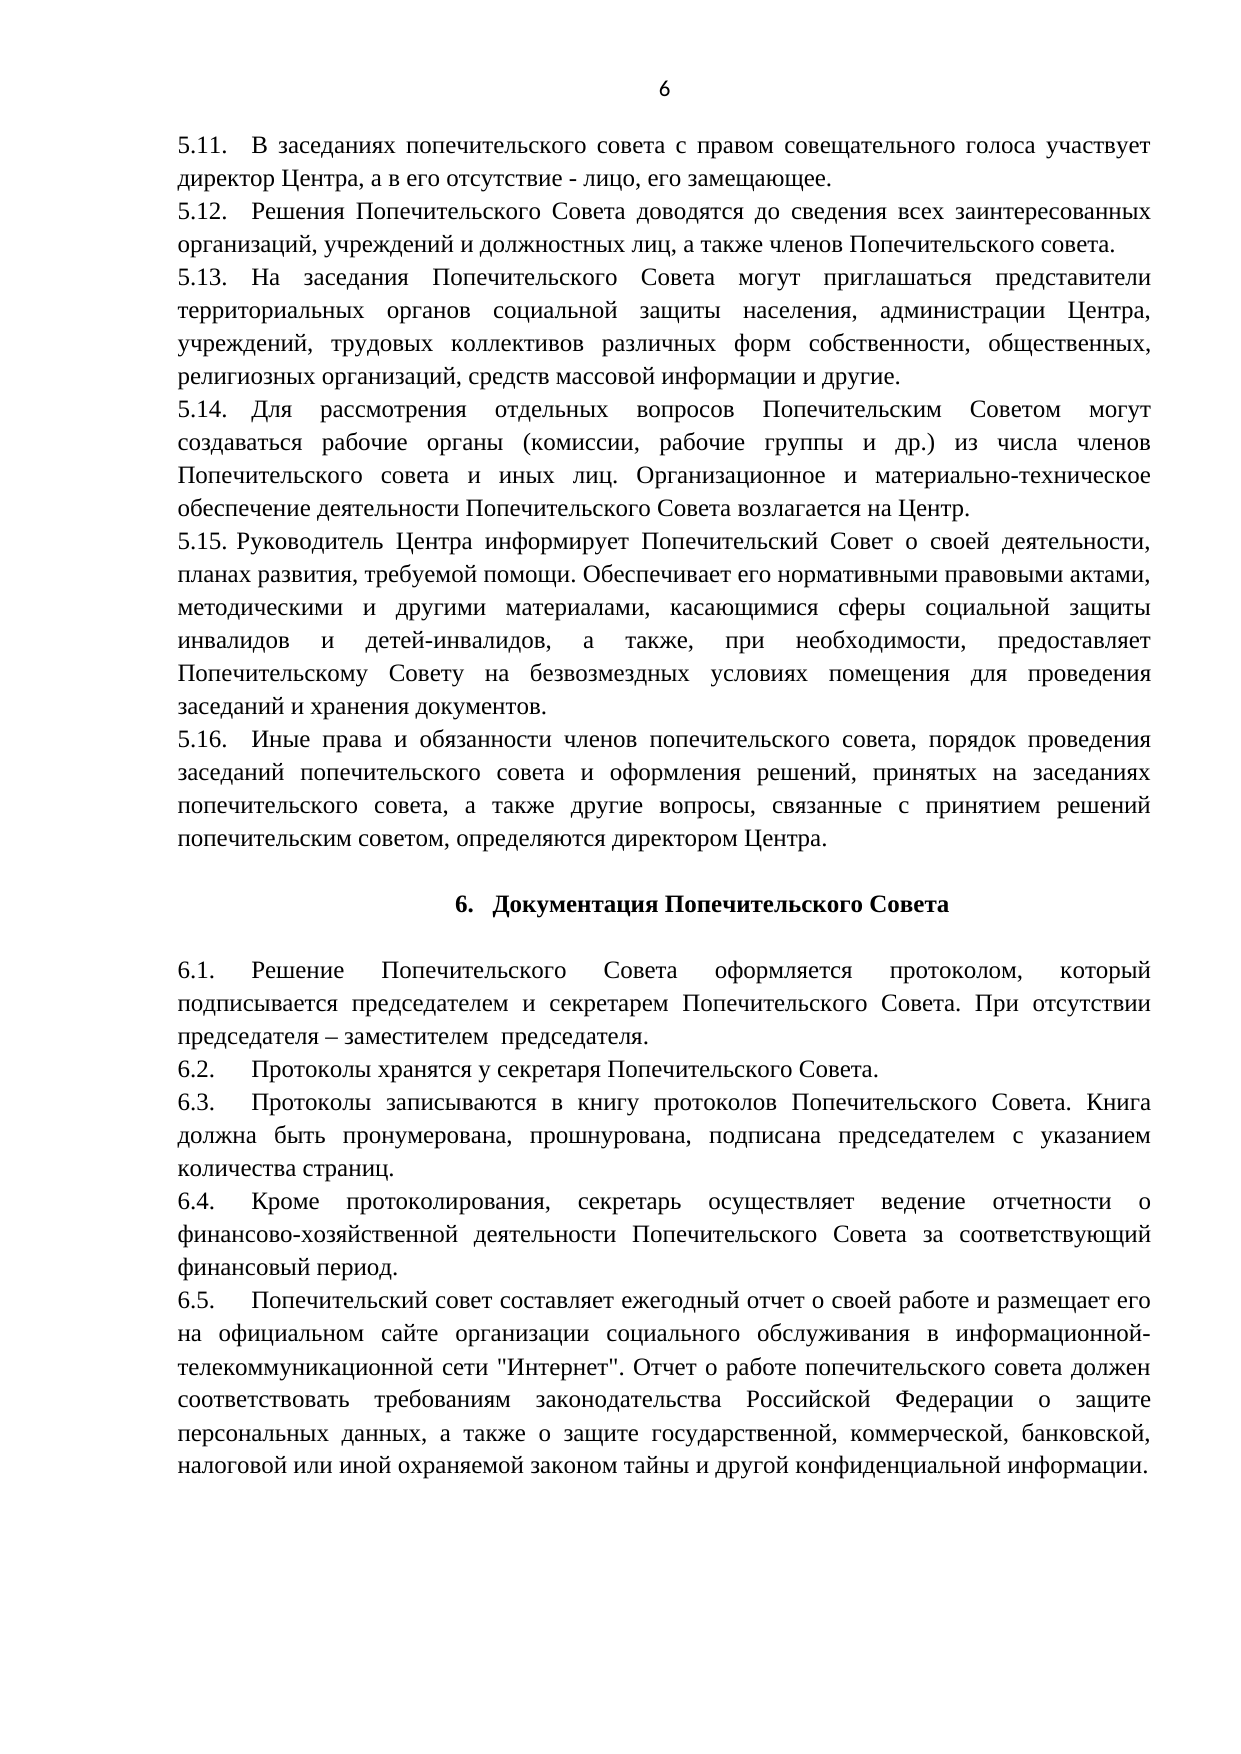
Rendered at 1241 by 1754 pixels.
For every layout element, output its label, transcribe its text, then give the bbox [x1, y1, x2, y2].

list Попечительский совет составляет ежегодный отчет о своей работе и размещает его на официальном сайте организации социального обслуживания в информационной-телекоммуникационной сети "Интернет". Отчет о работе попечительского совета должен соответствовать требованиям законодательства Российской Федерации о защите персональных данных, а также о защите государственной, коммерческой, банковской, налоговой или иной охраняемой законом тайны и другой конфиденциальной информации. [177, 1286, 1152, 1479]
list Кроме протоколирования, секретарь осуществляет ведение отчетности о финансово-хозяйственной деятельности Попечительского Совета за соответствующий финансовый период. [177, 1186, 1152, 1281]
list Руководитель Центра информирует Попечительский Совет о своей деятельности, планах развития, требуемой помощи. Обеспечивает его нормативными правовыми актами, методическими и другими материалами, касающимися сферы социальной защиты инвалидов и детей-инвалидов, а также, при необходимости, предоставляет Попечительскому Совету на безвозмездных условиях помещения для проведения заседаний и хранения документов. [177, 526, 1152, 720]
list Решение Попечительского Совета оформляется протоколом, который подписывается председателем и секретарем Попечительского Совета. При отсутствии председателя – заместителем председателя. [177, 955, 1152, 1050]
list Иные права и обязанности членов попечительского совета, порядок проведения заседаний попечительского совета и оформления решений, принятых на заседаниях попечительского совета, а также другие вопросы, связанные с принятием решений попечительским советом, определяются директором Центра. [177, 724, 1152, 852]
list Документация Попечительского Совета [252, 889, 1152, 918]
list Для рассмотрения отдельных вопросов Попечительским Советом могут создаваться рабочие органы (комиссии, рабочие группы и др.) из числа членов Попечительского совета и иных лиц. Организационное и материально-техническое обеспечение деятельности Попечительского Совета возлагается на Центр. [177, 394, 1152, 522]
list В заседаниях попечительского совета с правом совещательного голоса участвует директор Центра, а в его отсутствие - лицо, его замещающее. [177, 130, 1152, 192]
list Протоколы хранятся у секретаря Попечительского Совета. [177, 1054, 1152, 1083]
list На заседания Попечительского Совета могут приглашаться представители территориальных органов социальной защиты населения, администрации Центра, учреждений, трудовых коллективов различных форм собственности, общественных, религиозных организаций, средств массовой информации и другие. [177, 262, 1152, 390]
list Протоколы записываются в книгу протоколов Попечительского Совета. Книга должна быть пронумерована, прошнурована, подписана председателем с указанием количества страниц. [177, 1087, 1152, 1182]
list Решения Попечительского Совета доводятся до сведения всех заинтересованных организаций, учреждений и должностных лиц, а также членов Попечительского совета. [177, 196, 1152, 258]
